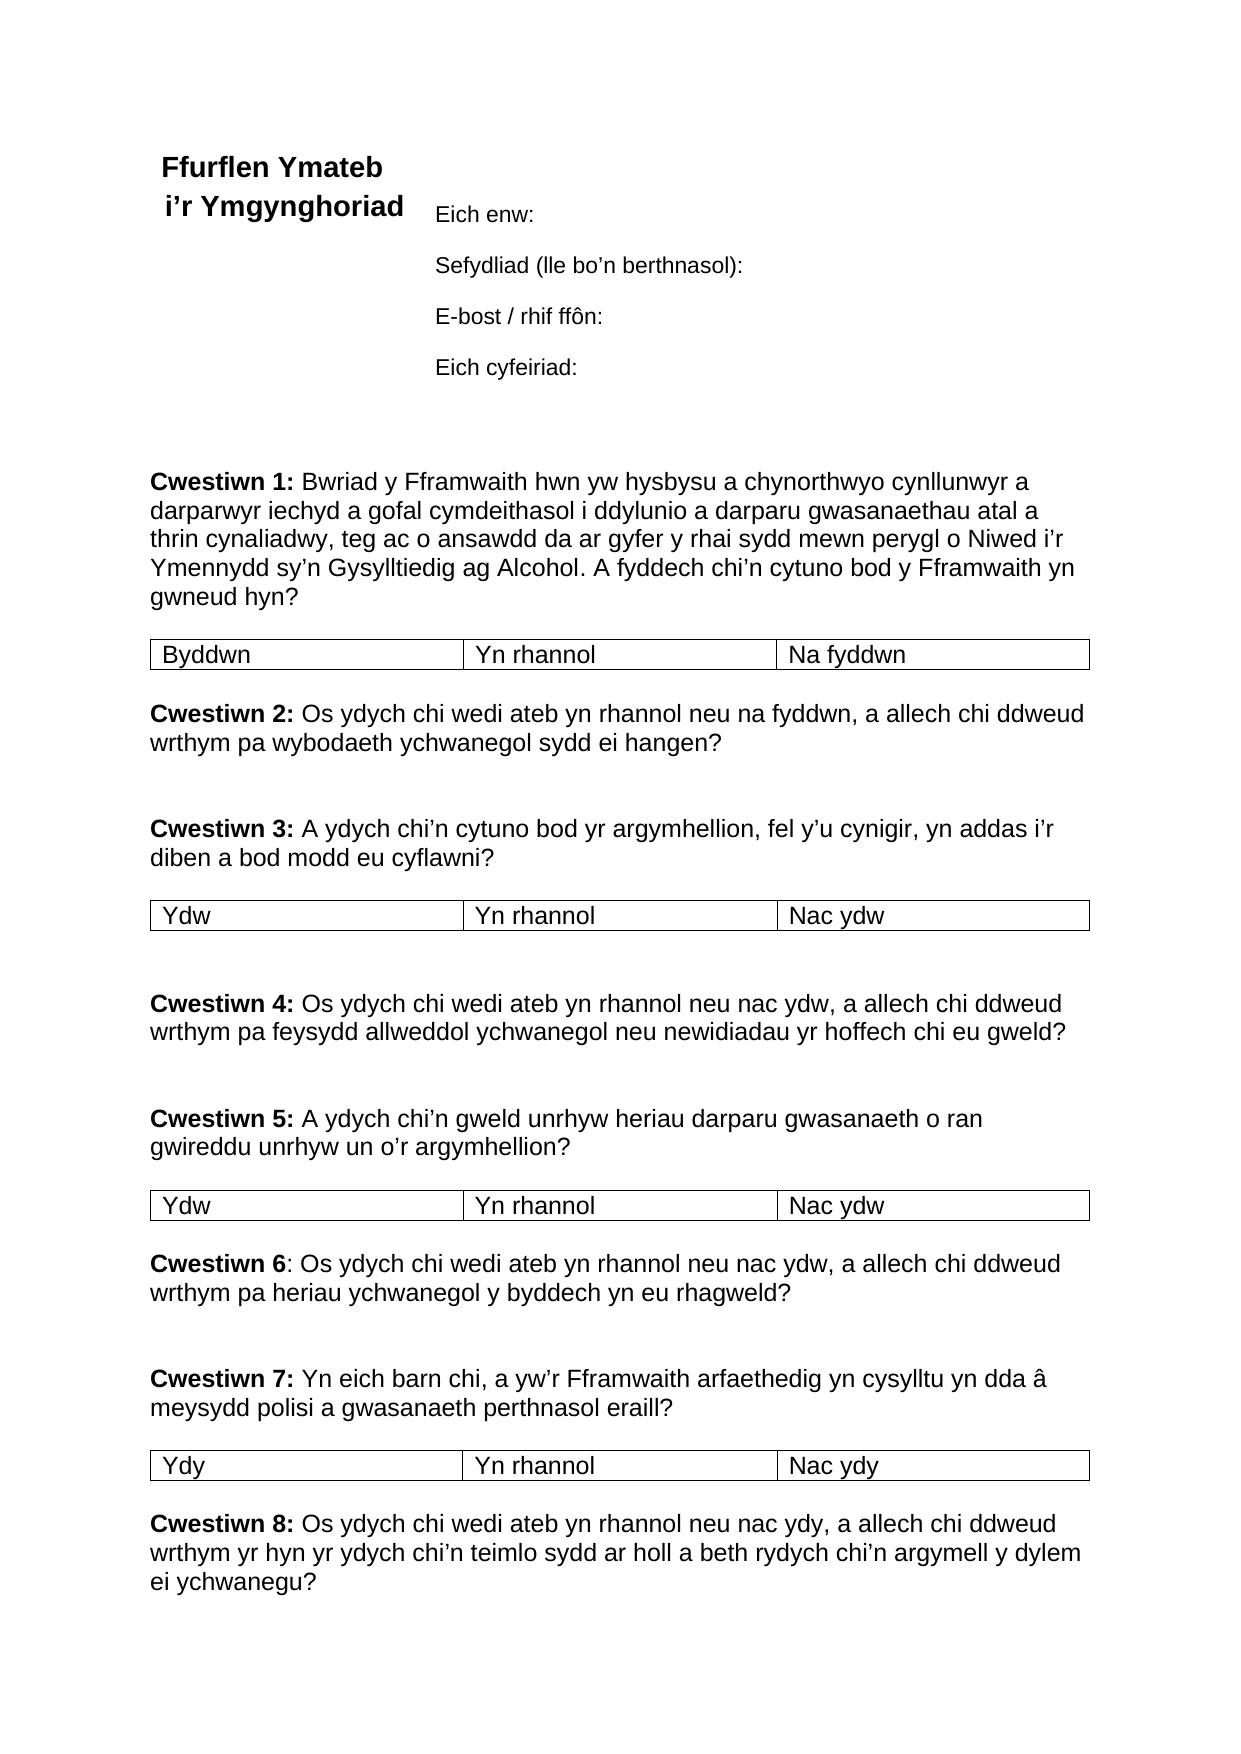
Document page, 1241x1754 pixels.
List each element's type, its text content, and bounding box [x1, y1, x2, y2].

table_header Ffurflen Ymateb i’r Ymgynghoriad [150, 150, 424, 467]
table_header Yn rhannol [464, 640, 776, 669]
text Cwestiwn 4: Os ydych chi wedi ateb yn rhannol neu nac ydw, a allech chi ddweud wrthym pa feysydd allweddol ychwanegol neu newidiadau yr hoffech chi eu gweld? [150, 988, 1090, 1046]
table_header Byddwn [151, 640, 463, 669]
text Cwestiwn 2: Os ydych chi wedi ateb yn rhannol neu na fyddwn, a allech chi ddweud wrthym pa wybodaeth ychwanegol sydd ei hangen? [150, 699, 1090, 756]
table_header Nac ydy [778, 1451, 1089, 1480]
table_header Ydy [151, 1451, 462, 1480]
text Cwestiwn 1: Bwriad y Fframwaith hwn yw hysbysu a chynorthwyo cynllunwyr a darparwyr iechyd a gofal cymdeithasol i ddylunio a darparu gwasanaethau atal a thrin cynaliadwy, teg ac o ansawdd da ar gyfer y rhai sydd mewn perygl o Niwed i’r Ymennydd sy’n Gysylltiedig ag Alcohol. A fyddech chi’n cytuno bod y Fframwaith yn gwneud hyn? [150, 467, 1090, 611]
table_header Eich enw: Sefydliad (lle bo’n berthnasol): E-bost / rhif ffôn: Eich cyfeiriad: [424, 150, 1042, 467]
table_header Na fyddwn [777, 640, 1089, 669]
table_header Ydw [151, 901, 463, 930]
table_header Nac ydw [778, 901, 1089, 930]
text Cwestiwn 3: A ydych chi’n cytuno bod yr argymhellion, fel y’u cynigir, yn addas i’r diben a bod modd eu cyflawni? [150, 814, 1090, 871]
text Cwestiwn 8: Os ydych chi wedi ateb yn rhannol neu nac ydy, a allech chi ddweud wrthym yr hyn yr ydych chi’n teimlo sydd ar holl a beth rydych chi’n argymell y dylem ei ychwanegu? [150, 1509, 1090, 1596]
text Cwestiwn 7: Yn eich barn chi, a yw’r Fframwaith arfaethedig yn cysylltu yn dda â meysydd polisi a gwasanaeth perthnasol eraill? [150, 1336, 1090, 1422]
table_header Ydw [151, 1191, 463, 1219]
table_header Yn rhannol [464, 1191, 777, 1219]
table_header Yn rhannol [464, 901, 777, 930]
table_header Nac ydw [778, 1191, 1089, 1219]
text Cwestiwn 5: A ydych chi’n gweld unrhyw heriau darparu gwasanaeth o ran gwireddu unrhyw un o’r argymhellion? [150, 1103, 1090, 1161]
table_header Yn rhannol [463, 1451, 777, 1480]
text Cwestiwn 6: Os ydych chi wedi ateb yn rhannol neu nac ydw, a allech chi ddweud wrthym pa heriau ychwanegol y byddech yn eu rhagweld? [150, 1249, 1090, 1307]
